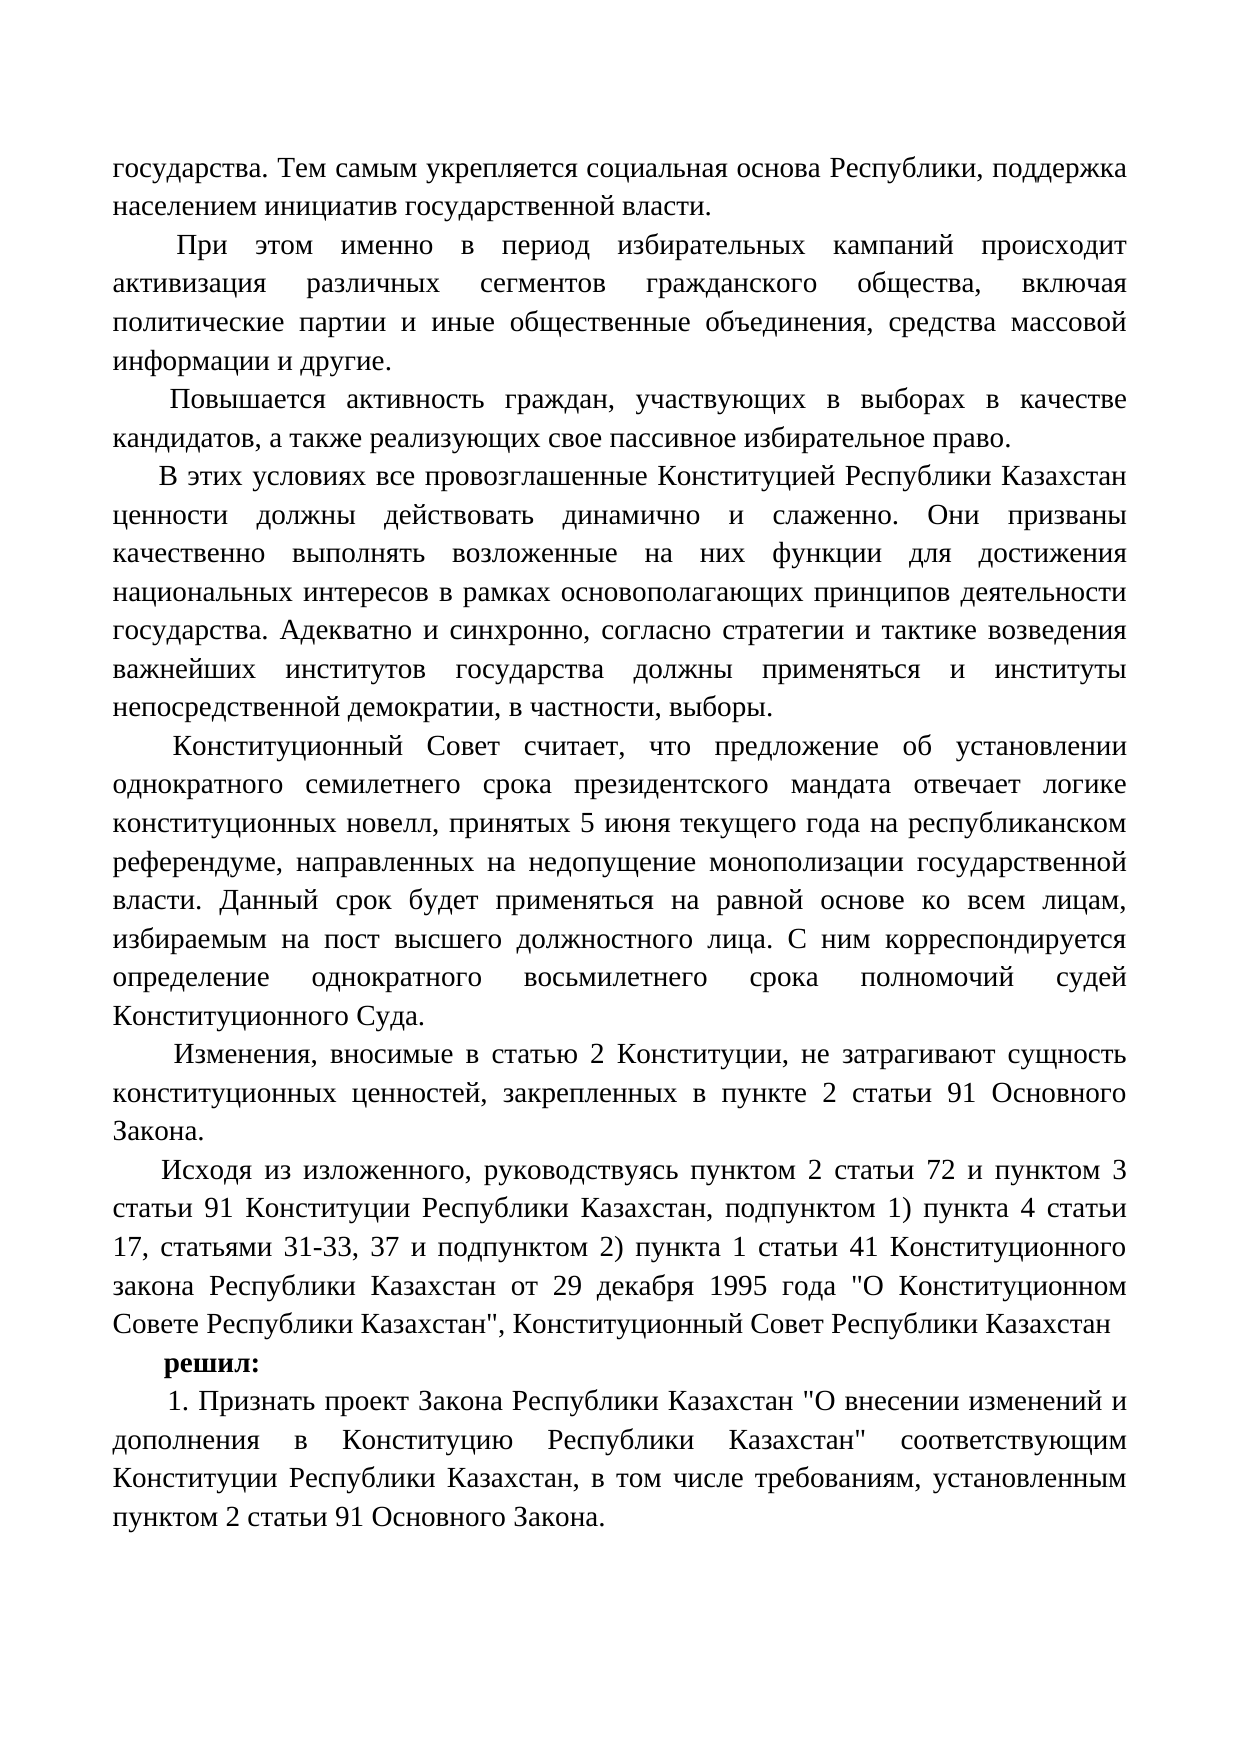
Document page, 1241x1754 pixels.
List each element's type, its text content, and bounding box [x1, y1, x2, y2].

text Изменения, вносимые в статью 2 Конституции, не затрагивают сущность конституционных ценностей, закрепленных в пункте 2 статьи 91 Основного Закона. [112, 1036, 1128, 1147]
text 1. Признать проект Закона Республики Казахстан "О внесении изменений и дополнения в Конституцию Республики Казахстан" соответствующим Конституции Республики Казахстан, в том числе требованиям, установленным пунктом 2 статьи 91 Основного Закона. [112, 1383, 1128, 1532]
text В этих условиях все провозглашенные Конституцией Республики Казахстан ценности должны действовать динамично и слаженно. Они призваны качественно выполнять возложенные на них функции для достижения национальных интересов в рамках основополагающих принципов деятельности государства. Адекватно и синхронно, согласно стратегии и тактике возведения важнейших институтов государства должны применяться и институты непосредственной демократии, в частности, выборы. [112, 458, 1128, 723]
text При этом именно в период избирательных кампаний происходит активизация различных сегментов гражданского общества, включая политические партии и иные общественные объединения, средства массовой информации и другие. [112, 227, 1128, 376]
text Конституционный Совет считает, что предложение об установлении однократного семилетнего срока президентского мандата отвечает логике конституционных новелл, принятых 5 июня текущего года на республиканском референдуме, направленных на недопущение монополизации государственной власти. Данный срок будет применяться на равной основе ко всем лицам, избираемым на пост высшего должностного лица. С ним корреспондируется определение однократного восьмилетнего срока полномочий судей Конституционного Суда. [112, 728, 1128, 1031]
text решил: [112, 1345, 1128, 1378]
text Исходя из изложенного, руководствуясь пунктом 2 статьи 72 и пунктом 3 статьи 91 Конституции Республики Казахстан, подпунктом 1) пункта 4 статьи 17, статьями 31-33, 37 и подпунктом 2) пункта 1 статьи 41 Конституционного закона Республики Казахстан от 29 декабря 1995 года "О Конституционном Совете Республики Казахстан", Конституционный Совет Республики Казахстан [112, 1152, 1128, 1340]
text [112, 150, 1128, 222]
text Повышается активность граждан, участвующих в выборах в качестве кандидатов, а также реализующих свое пассивное избирательное право. [112, 381, 1128, 453]
